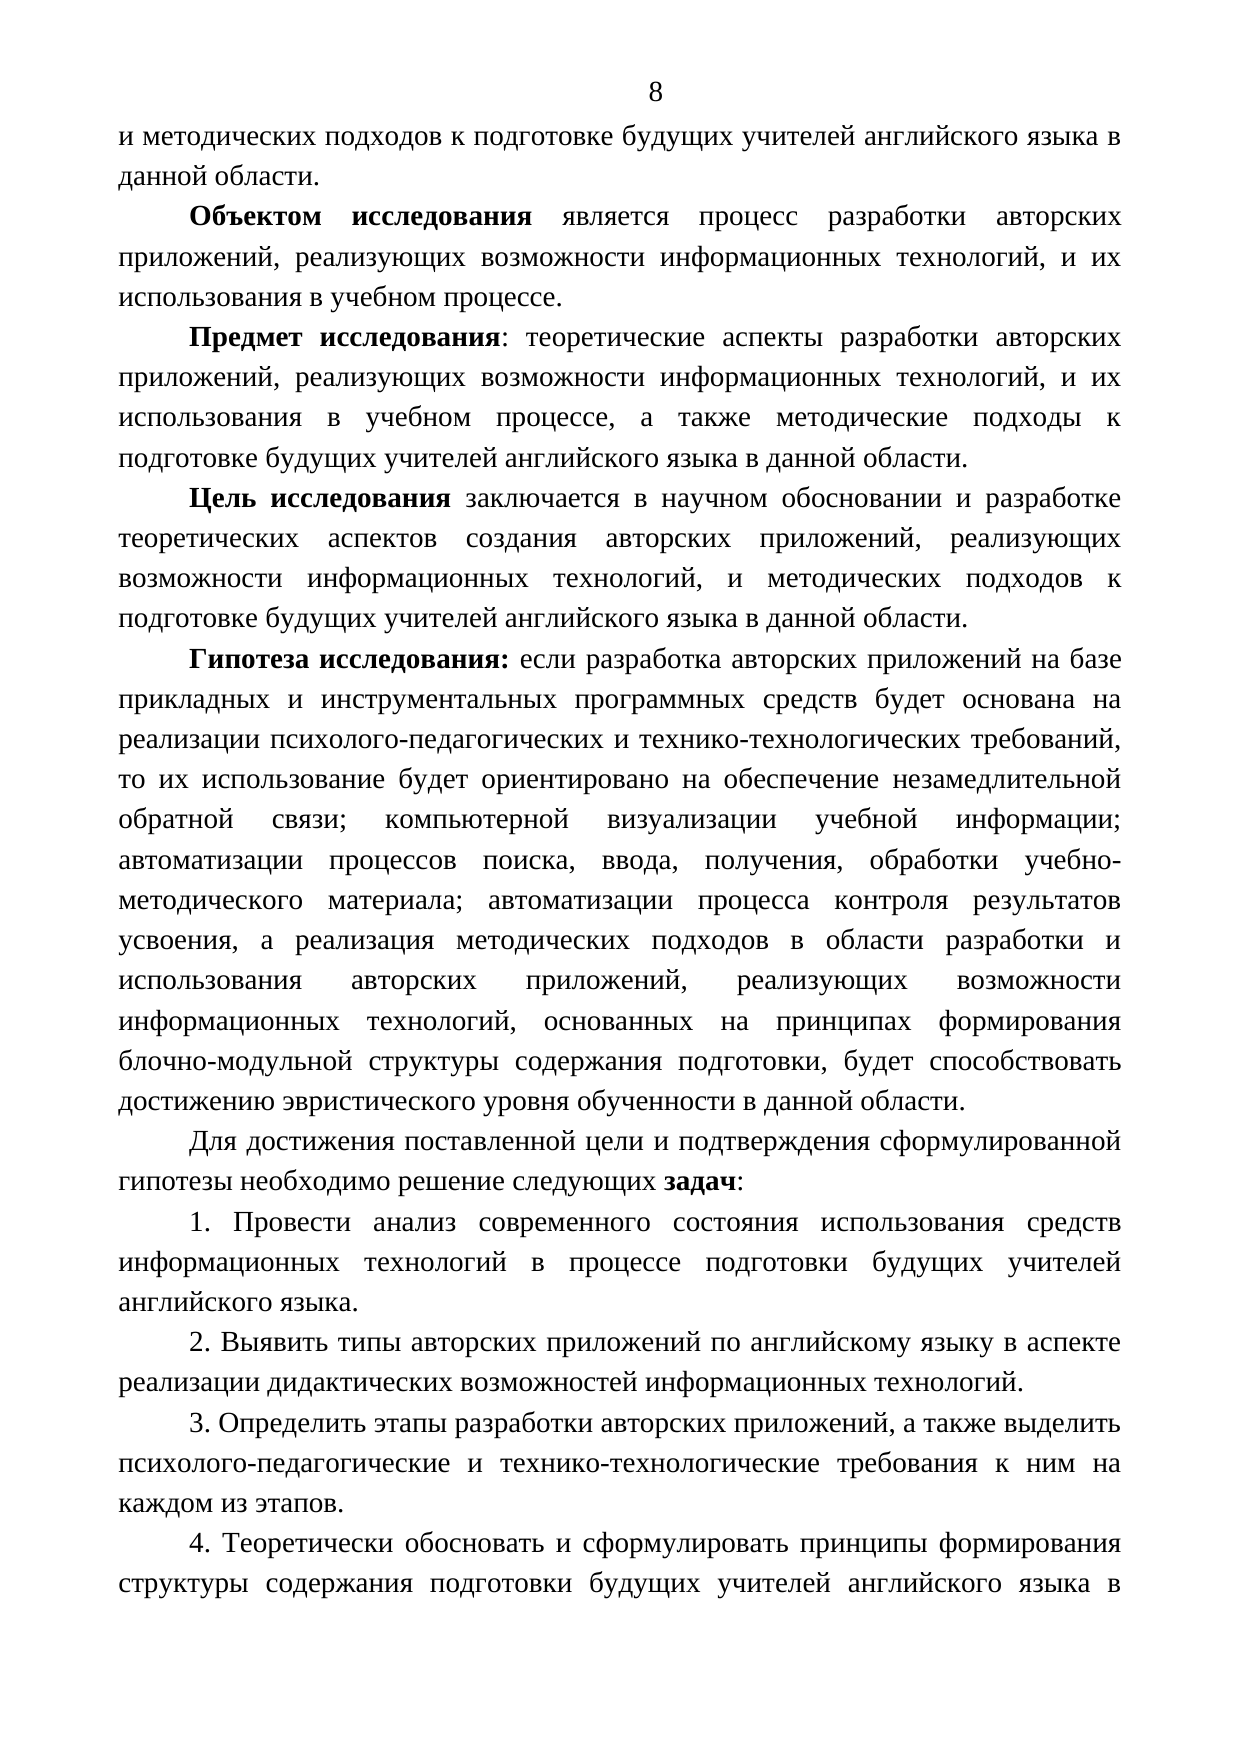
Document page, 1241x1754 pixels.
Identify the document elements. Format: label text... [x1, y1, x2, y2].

text Гипотеза исследования: если разработка авторских приложений на базе прикладных и инструментальных программных средств будет основана на реализации психолого-педагогических и технико-технологических требований, то их использование будет ориентировано на обеспечение незамедлительной обратной связи; компьютерной визуализации учебной информации; автоматизации процессов поиска, ввода, получения, обработки учебно-методического материала; автоматизации процесса контроля результатов усвоения, а реализация методических подходов в области разработки и использования авторских приложений, реализующих возможности информационных технологий, основанных на принципах формирования блочно-модульной структуры содержания подготовки, будет способствовать достижению эвристического уровня обученности в данной области [118, 641, 1122, 1117]
text 1. Провести анализ современного состояния использования средств информационных технологий в процессе подготовки будущих учителей английского языка. [118, 1204, 1122, 1318]
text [118, 118, 1122, 192]
text Для достижения поставленной цели и подтверждения сформулированной гипотезы необходимо решение следующих задач: [118, 1123, 1122, 1197]
text 2. Выявить типы авторских приложений по английскому языку в аспекте реализации дидактических возможностей информационных технологий. [118, 1324, 1122, 1398]
text 3. Определить этапы разработки авторских приложений, а также выделить психолого-педагогические и технико-технологические требования к ним на каждом из этапов. [118, 1405, 1122, 1519]
text Объектом исследования является процесс разработки авторских приложений, реализующих возможности информационных технологий, и их использования в учебном процессе [118, 198, 1122, 312]
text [118, 1525, 1122, 1599]
text Цель исследования заключается в научном обосновании и разработке теоретических аспектов создания авторских приложений, реализующих возможности информационных технологий, и методических подходов к подготовке будущих учителей английского языка в данной области. [118, 480, 1122, 634]
text Предмет исследования: теоретические аспекты разработки авторских приложений, реализующих возможности информационных технологий, и их использования в учебном процессе, а также методические подходы к подготовке будущих учителей английского языка в данной области. [118, 319, 1122, 473]
